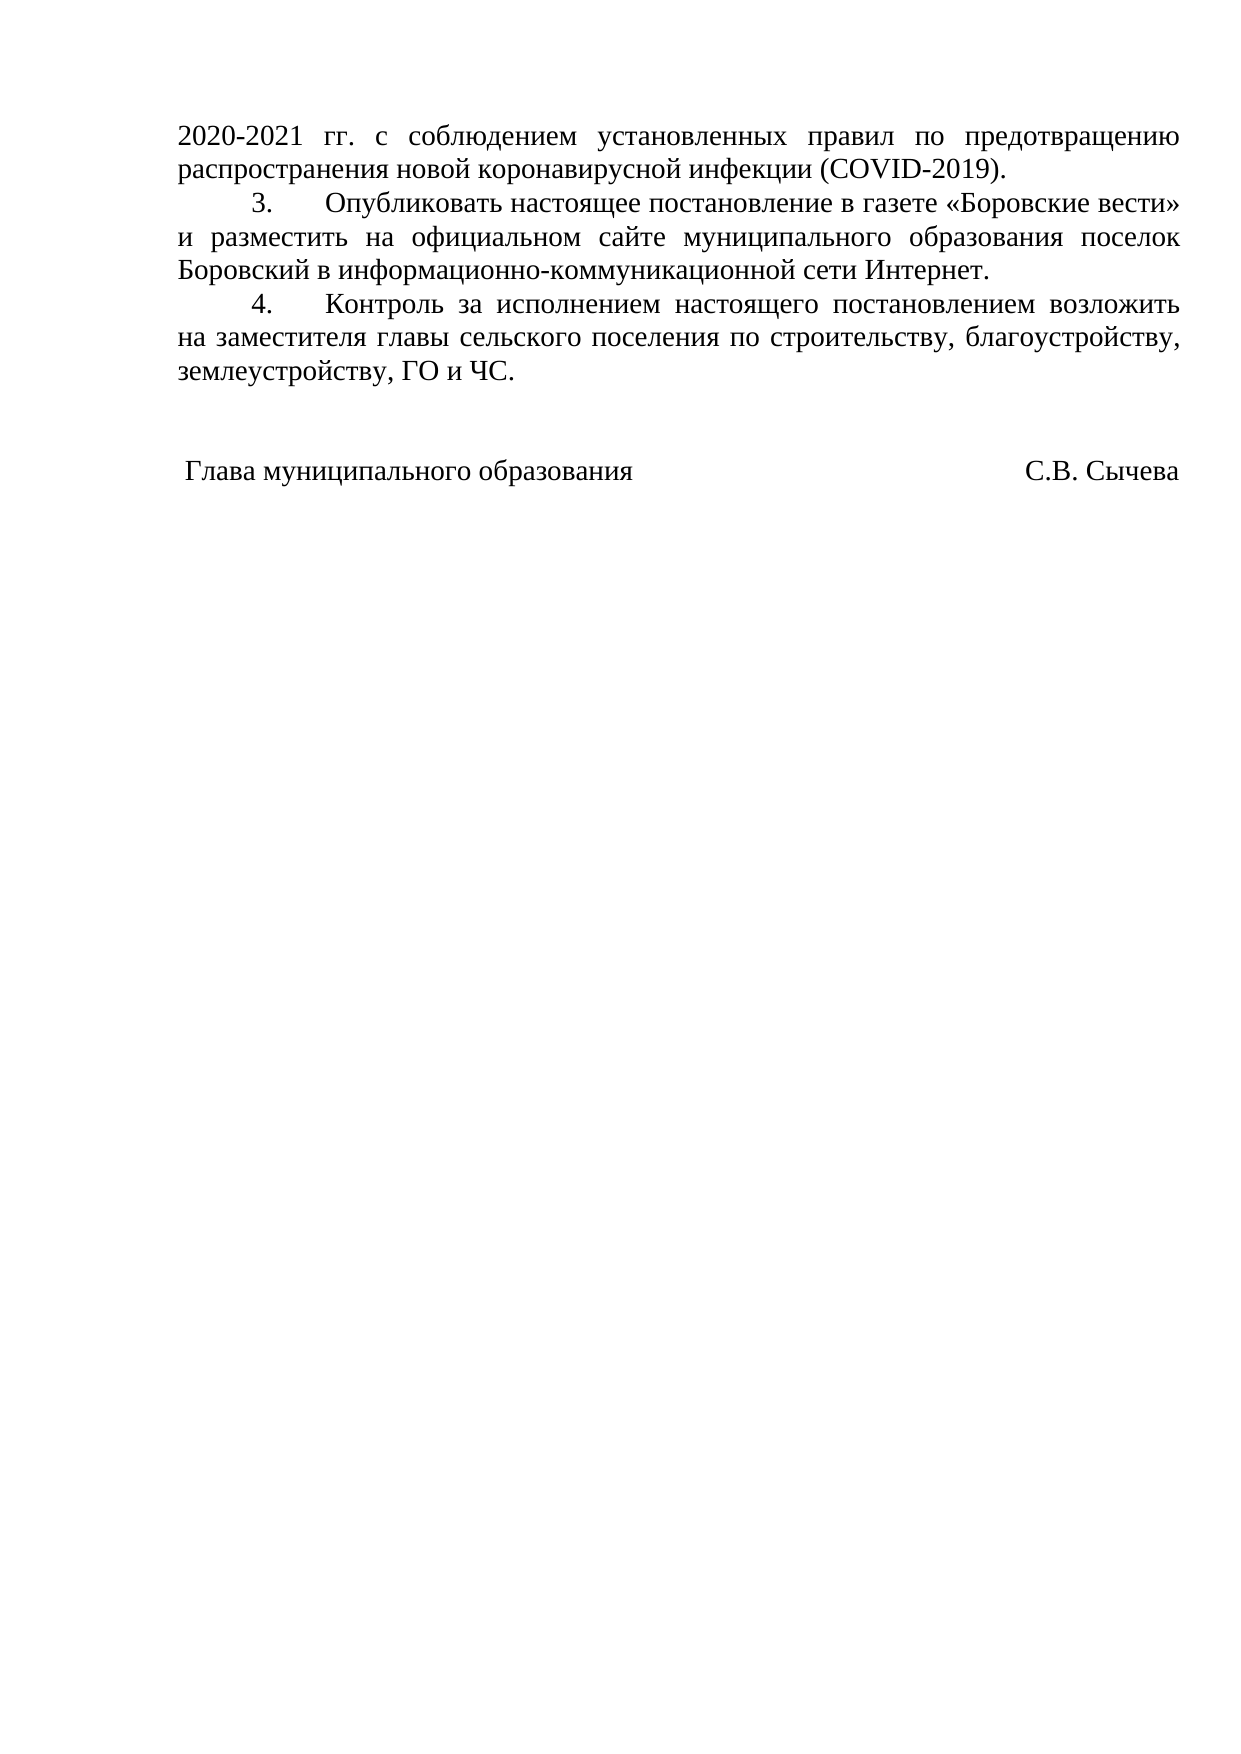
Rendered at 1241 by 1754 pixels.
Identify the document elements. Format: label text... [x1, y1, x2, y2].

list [177, 118, 1181, 185]
list Опубликовать настоящее постановление в газете «Боровские вести» и разместить на официальном сайте муниципального образования поселок Боровский в информационно-коммуникационной сети Интернет. [177, 185, 1181, 286]
text Глава муниципального образования С.В. Сычева [177, 453, 1181, 487]
list Контроль за исполнением настоящего постановлением возложить на заместителя главы сельского поселения по строительству, благоустройству, землеустройству, ГО и ЧС. [177, 286, 1181, 386]
